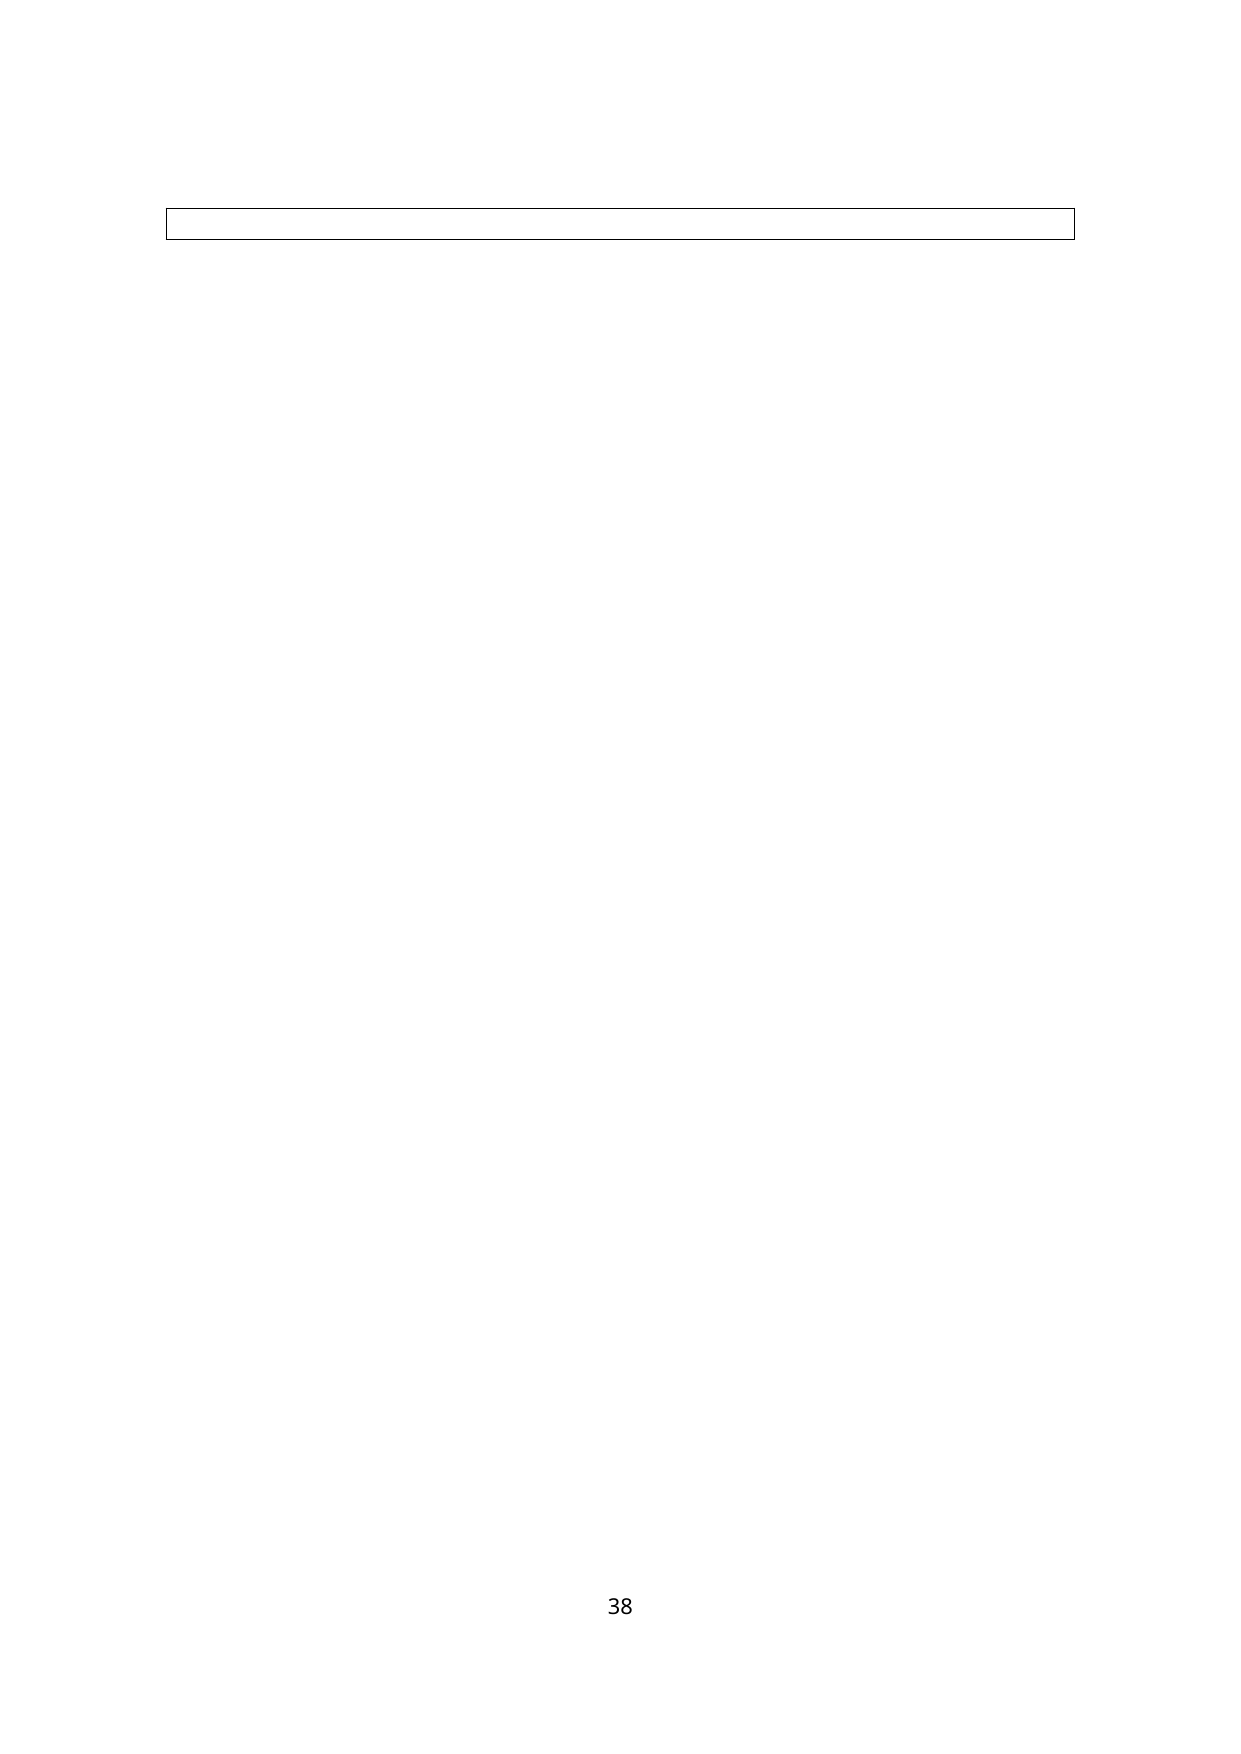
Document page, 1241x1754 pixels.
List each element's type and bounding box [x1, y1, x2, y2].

table_cell [167, 209, 1074, 239]
